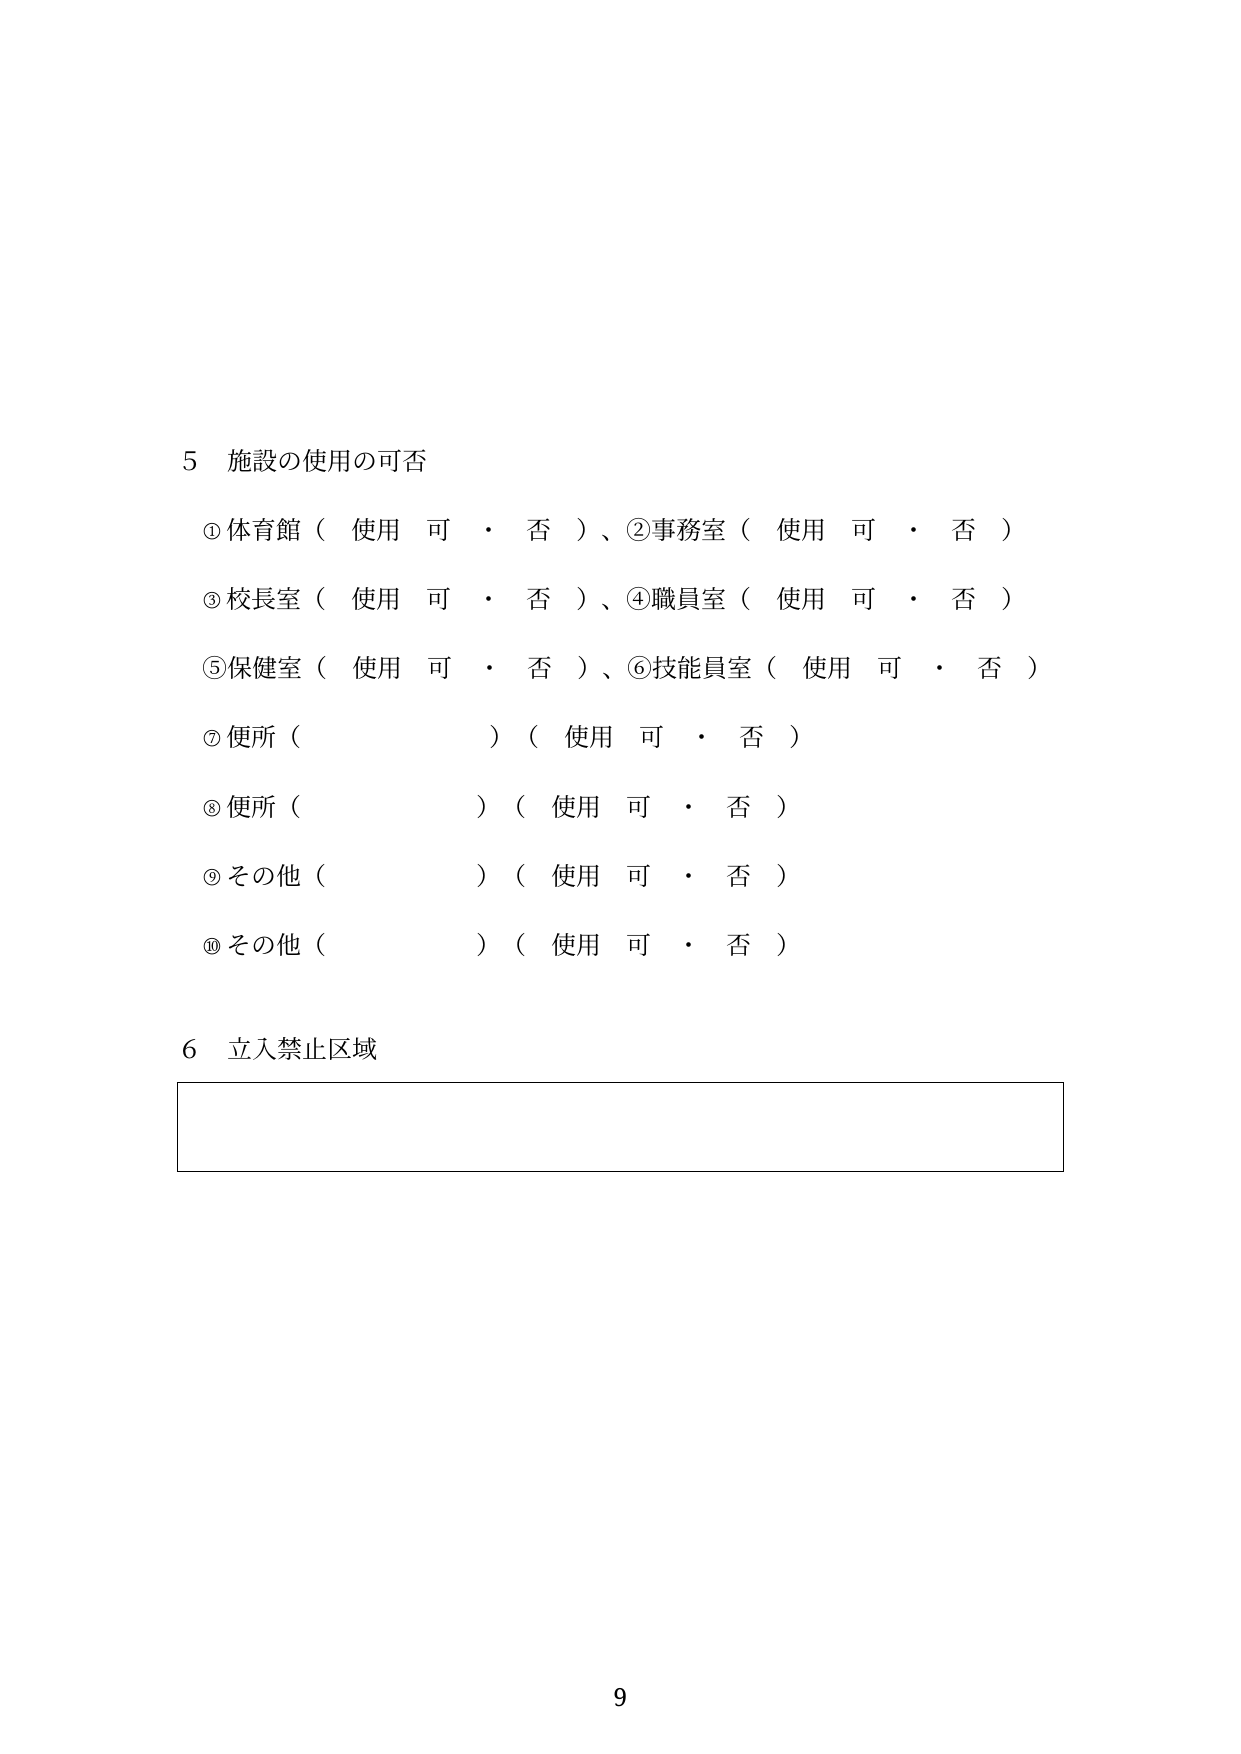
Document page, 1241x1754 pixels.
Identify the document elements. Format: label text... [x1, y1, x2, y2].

text ③校長室（ 使用 可 ・ 否 ）、④職員室（ 使用 可 ・ 否 ） [177, 563, 1063, 632]
text ⑦便所（ ）（ 使用 可 ・ 否 ） [177, 702, 1063, 771]
text ①体育館（ 使用 可 ・ 否 ）、②事務室（ 使用 可 ・ 否 ） [177, 494, 1063, 563]
text ６ 立入禁止区域 [177, 1013, 1063, 1082]
text ⑤保健室（ 使用 可 ・ 否 ）、⑥技能員室（ 使用 可 ・ 否 ） [177, 632, 1063, 702]
table_header [178, 1083, 1063, 1171]
text ⑩その他（ ）（ 使用 可 ・ 否 ） [177, 909, 1063, 978]
text ５ 施設の使用の可否 [177, 425, 1063, 494]
text ⑨その他（ ）（ 使用 可 ・ 否 ） [177, 840, 1063, 909]
text ⑧便所（ ）（ 使用 可 ・ 否 ） [177, 771, 1063, 840]
